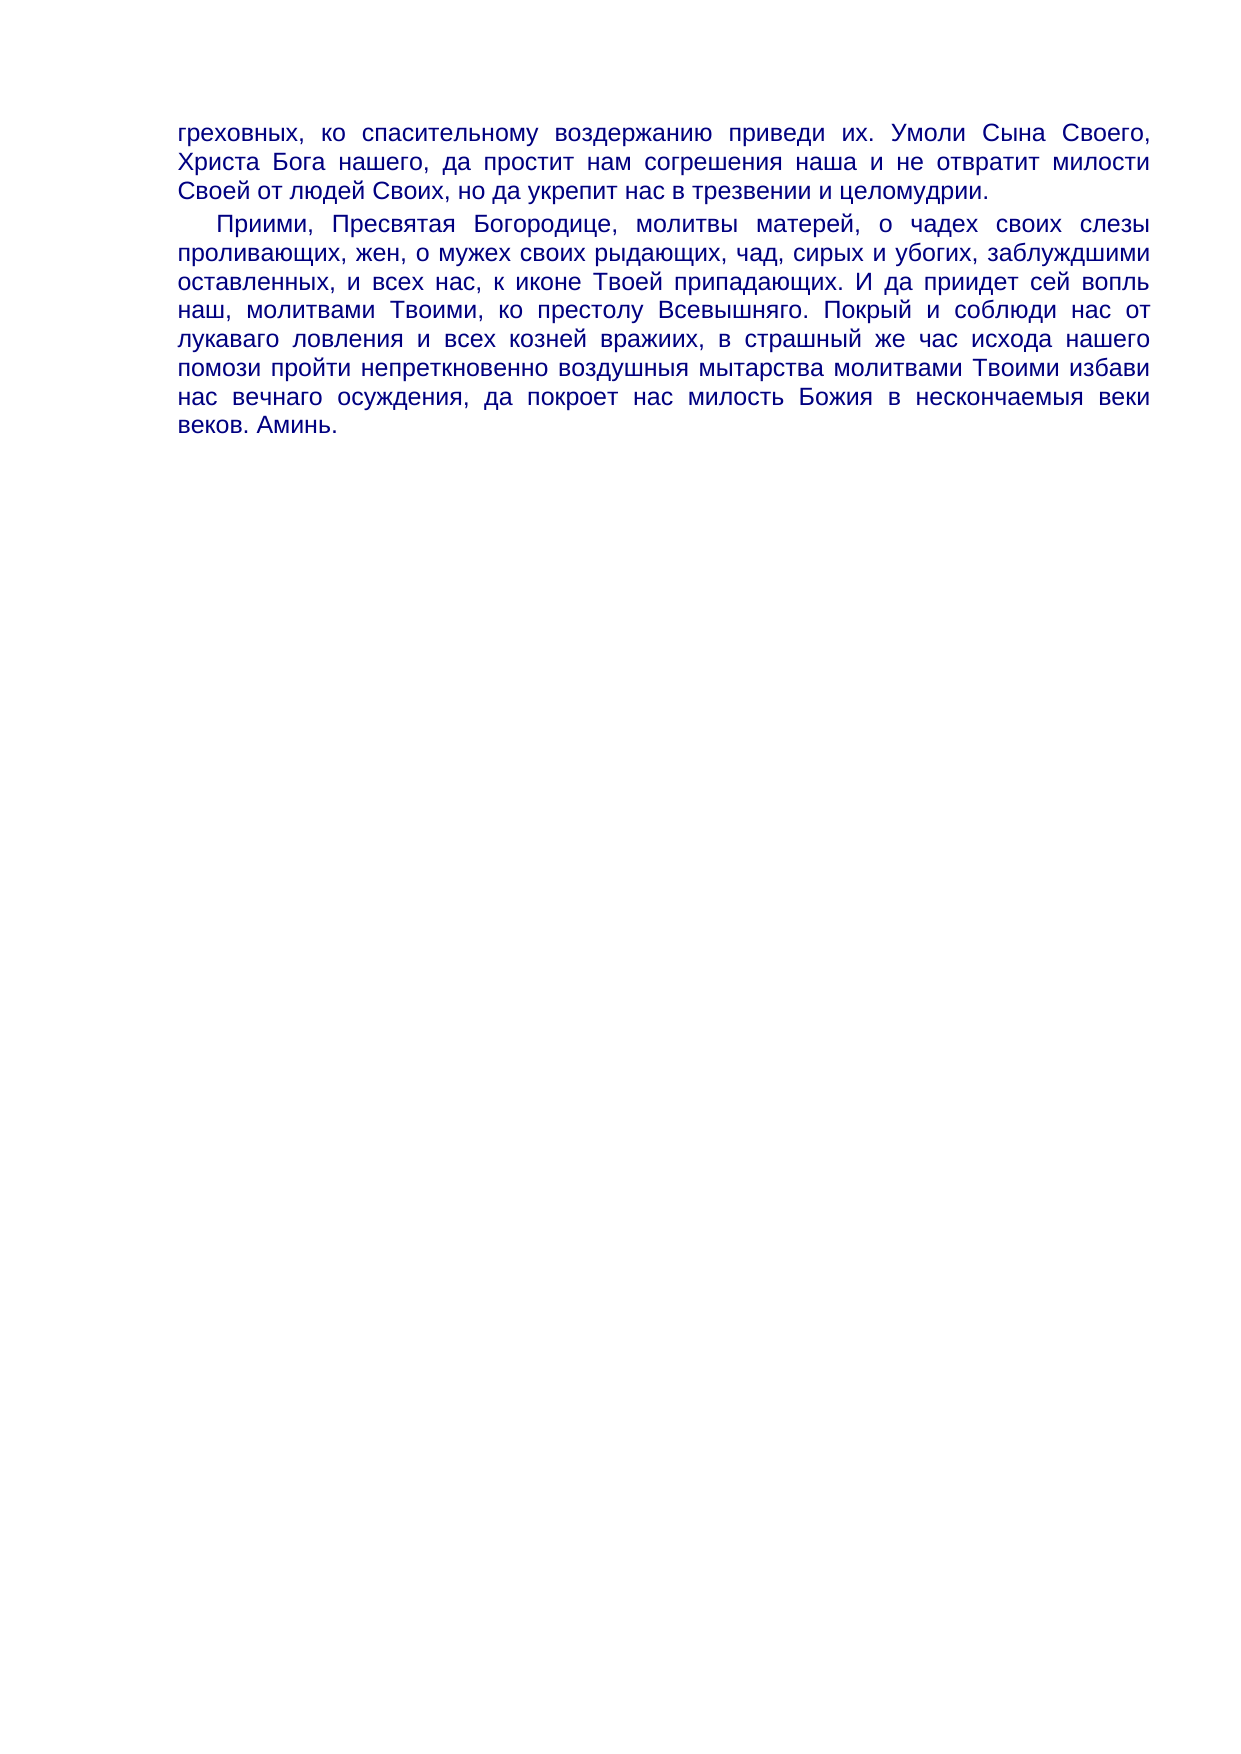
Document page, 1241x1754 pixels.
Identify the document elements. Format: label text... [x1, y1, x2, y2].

text Приими, Пресвятая Богородице, молитвы матерей, о чадех своих слезы проливающих, жен, о мужех своих рыдающих, чад, сирых и убогих, заблуждшими оставленных, и всех нас, к иконе Твоей припадающих. И да приидет сей вопль наш, молитвами Твоими, ко престолу Всевышняго. Покрый и соблюди нас от лукаваго ловления и всех козней вражиих, в страшный же час исхода нашего помози пройти непреткновенно воздушныя мытарства молитвами Твоими избави нас вечнаго осуждения, да покроет нас милость Божия в нескончаемыя веки веков. Аминь. [177, 209, 1152, 439]
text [177, 118, 1152, 204]
